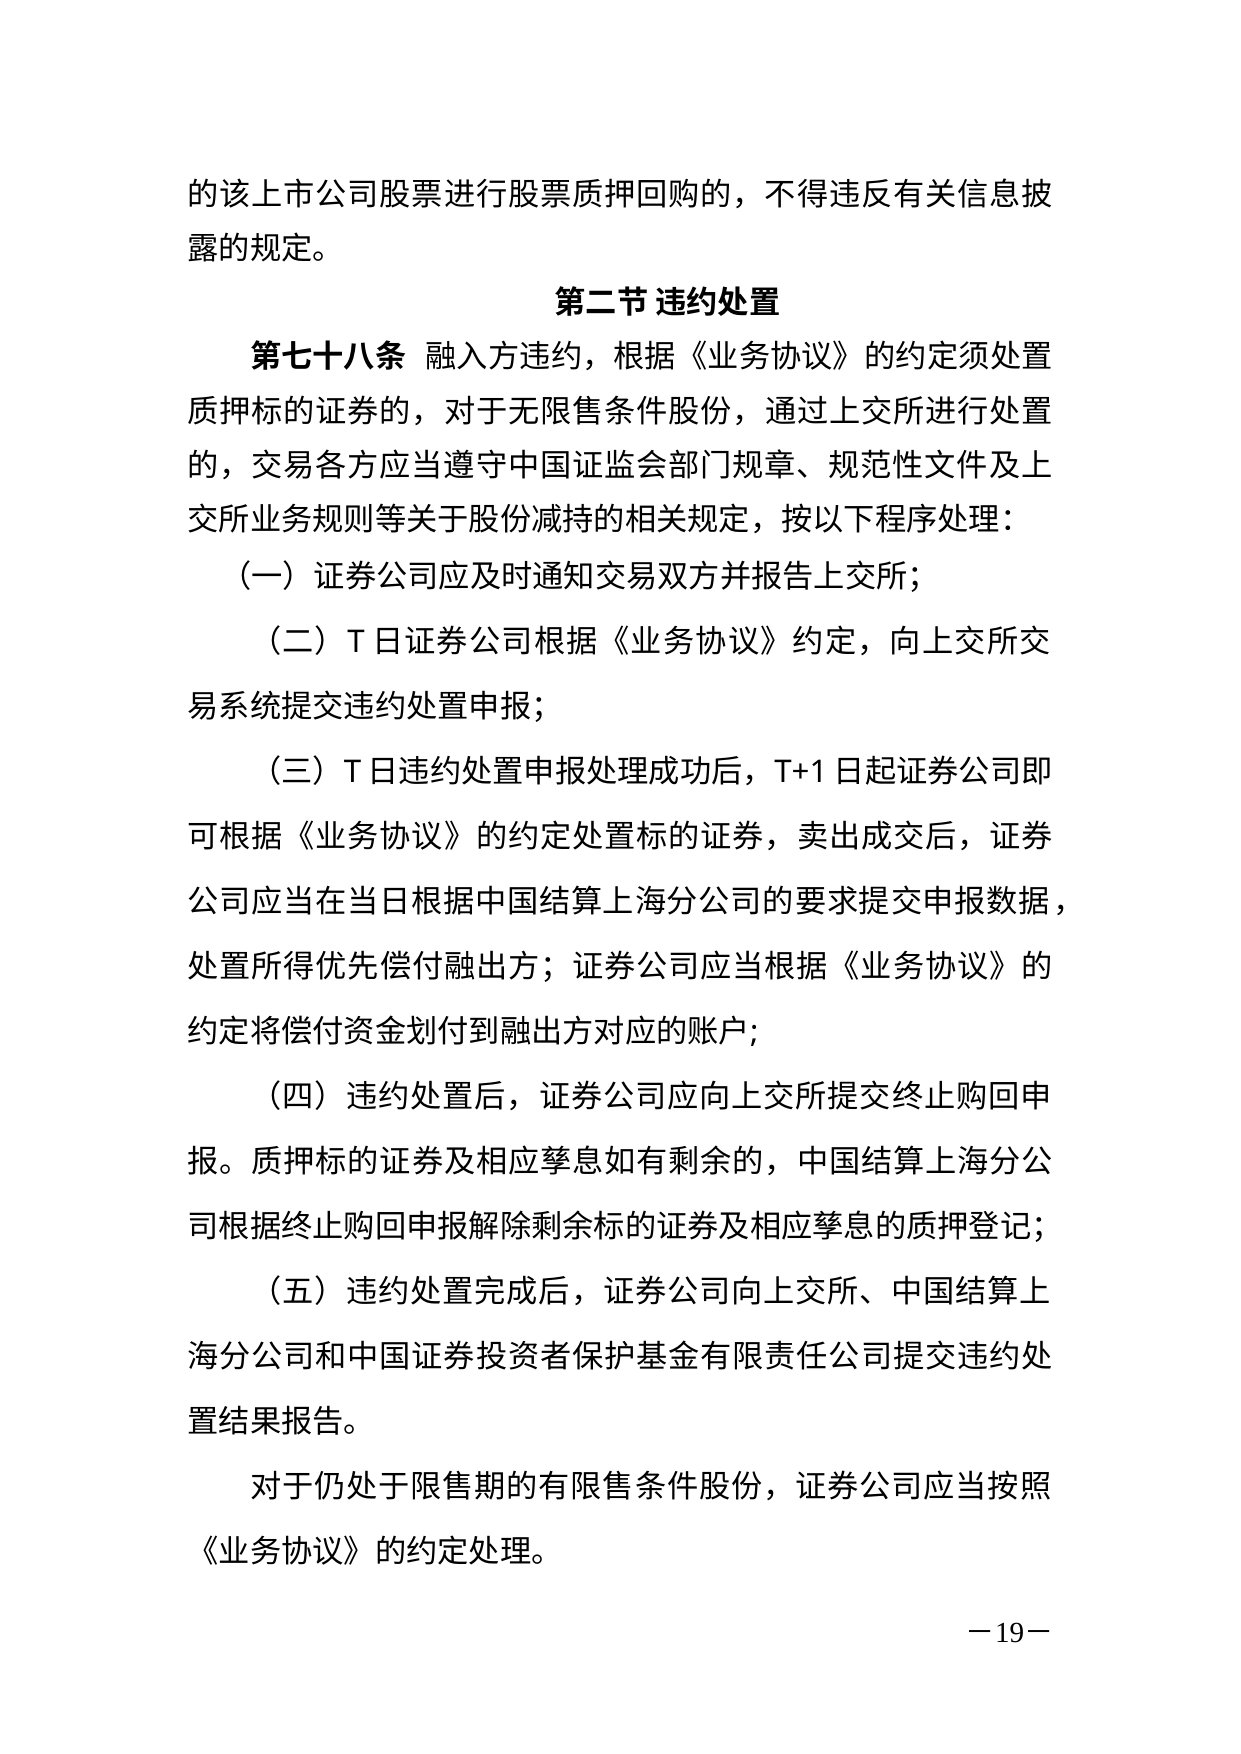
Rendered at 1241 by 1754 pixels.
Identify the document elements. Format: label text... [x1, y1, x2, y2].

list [187, 162, 1053, 270]
text （一）证券公司应及时通知交易双方并报告上交所； [187, 541, 1053, 606]
list 融入方违约，根据《业务协议》的约定须处置质押标的证券的，对于无限售条件股份，通过上交所进行处置的，交易各方应当遵守中国证监会部门规章、规范性文件及上交所业务规则等关于股份减持的相关规定，按以下程序处理： [187, 324, 1053, 541]
text （四）违约处置后，证券公司应向上交所提交终止购回申报。质押标的证券及相应孳息如有剩余的，中国结算上海分公司根据终止购回申报解除剩余标的证券及相应孳息的质押登记； [187, 1061, 1053, 1256]
text （五）违约处置完成后，证券公司向上交所、中国结算上海分公司和中国证券投资者保护基金有限责任公司提交违约处置结果报告。 [187, 1256, 1053, 1451]
text （二）T日证券公司根据《业务协议》约定，向上交所交易系统提交违约处置申报； [187, 606, 1053, 736]
text 第二节 违约处置 [250, 270, 1053, 324]
text 对于仍处于限售期的有限售条件股份，证券公司应当按照《业务协议》的约定处理。 [187, 1451, 1053, 1581]
text （三）T日违约处置申报处理成功后，T+1日起证券公司即可根据《业务协议》的约定处置标的证券，卖出成交后，证券公司应当在当日根据中国结算上海分公司的要求提交申报数据，处置所得优先偿付融出方；证券公司应当根据《业务协议》的约定将偿付资金划付到融出方对应的账户; [187, 736, 1053, 1061]
